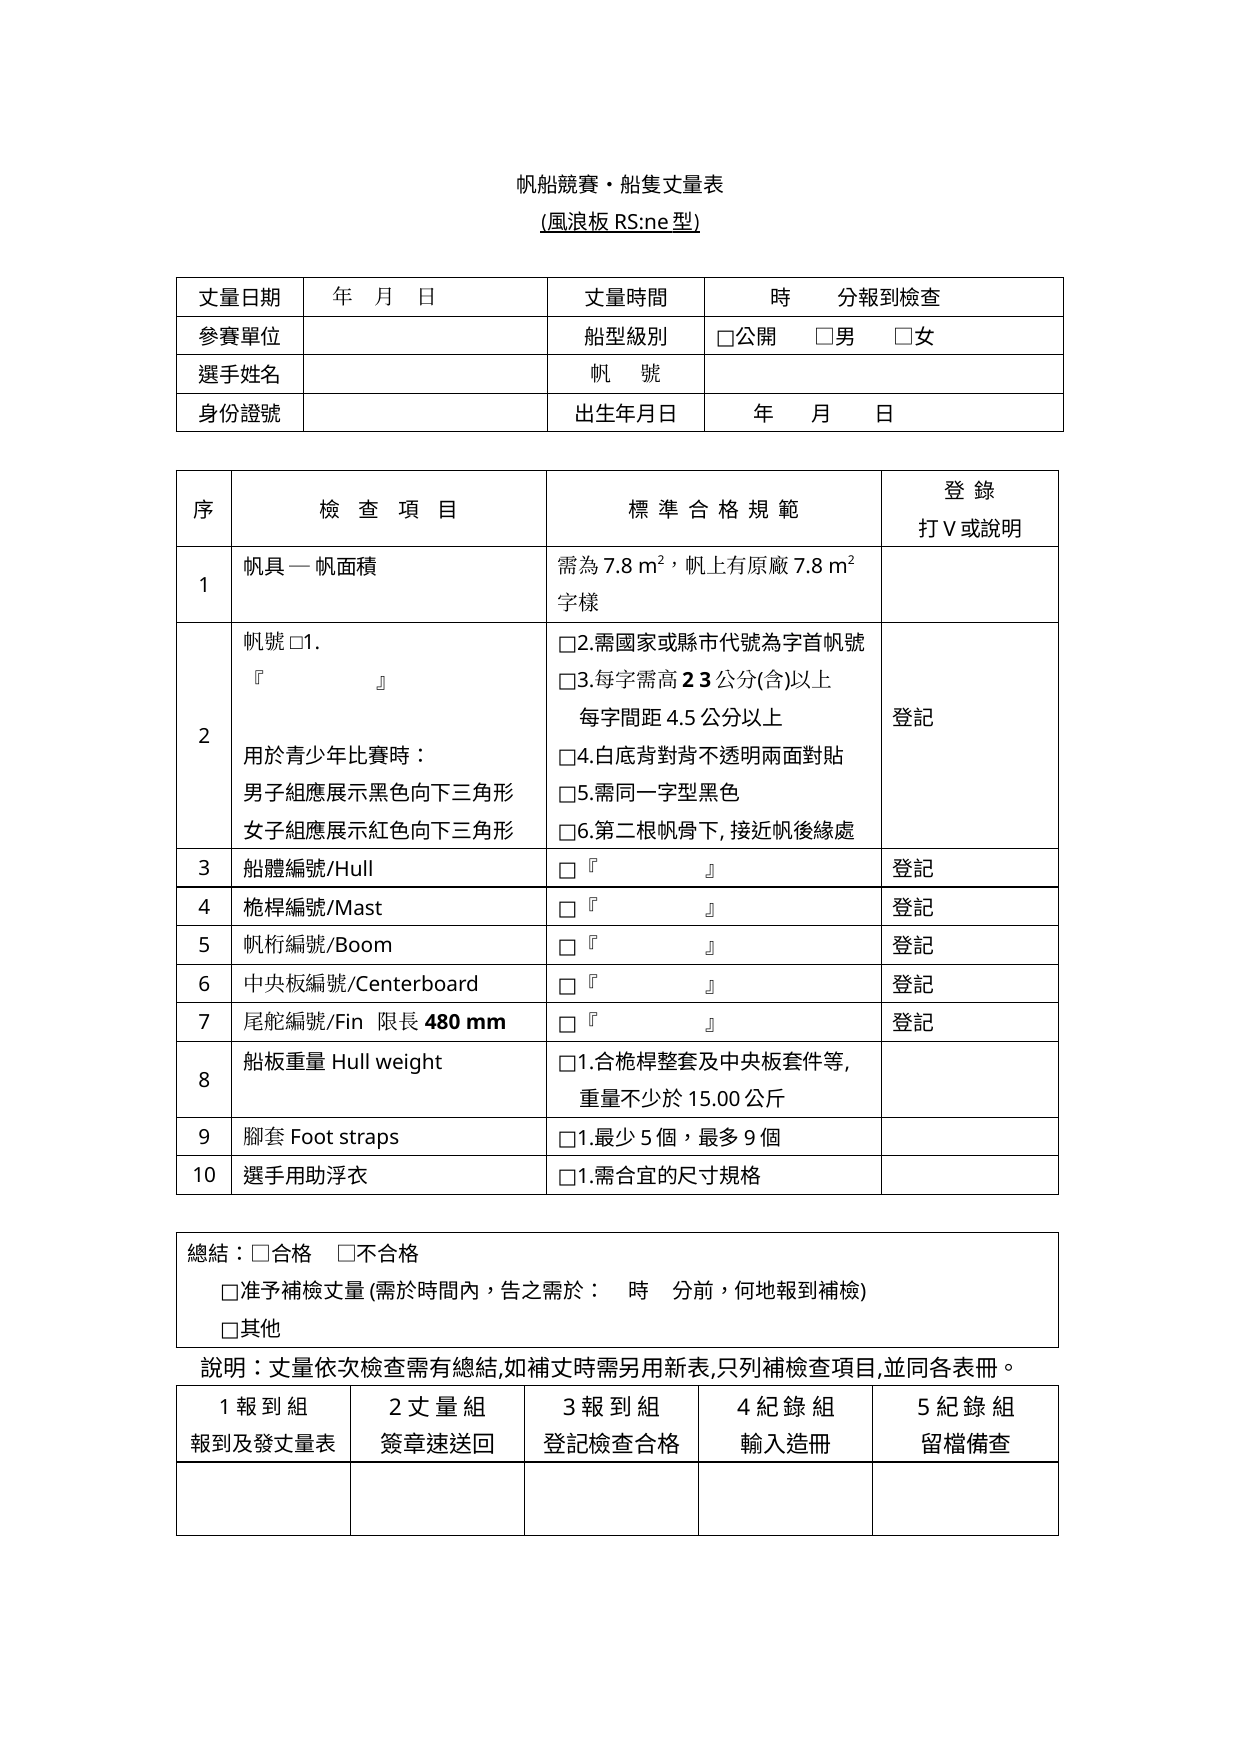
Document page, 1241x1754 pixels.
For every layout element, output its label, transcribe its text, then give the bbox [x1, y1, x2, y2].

table_cell [705, 355, 1063, 393]
table_cell 中央板編號/Centerboard [232, 965, 546, 1002]
table_header 時 分報到檢查 [705, 278, 1063, 316]
table_cell 船體編號/Hull [232, 849, 546, 886]
table_cell [882, 547, 1058, 622]
table_cell 參賽單位 [177, 317, 303, 354]
table_header 標 準 合 格 規 範 [547, 471, 881, 546]
table_cell 選手姓名 [177, 355, 303, 393]
table_cell 登記 [882, 926, 1058, 963]
table_cell □公開 □男 □女 [705, 317, 1063, 354]
table_cell □『 』 [547, 1003, 881, 1041]
table_cell 船板重量 Hull weight [232, 1042, 546, 1117]
table_cell □『 』 [547, 888, 881, 925]
table_header 1 報 到 組 報到及發丈量表 [177, 1386, 350, 1461]
table_cell [873, 1463, 1058, 1535]
table_cell [882, 1156, 1058, 1194]
table_cell [882, 1042, 1058, 1117]
table_header 總結：□合格 □不合格 □准予補檢丈量 (需於時間內，告之需於： 時 分前，何地報到補檢) □其他 [177, 1233, 1058, 1347]
text 說明：丈量依次檢查需有總結,如補丈時需另用新表,只列補檢查項目,並同各表冊。 [200, 1348, 1053, 1385]
table_cell [525, 1463, 698, 1535]
table_cell 尾舵編號/Fin 限長 480 mm [232, 1003, 546, 1041]
table_header 丈量時間 [548, 278, 704, 316]
table_cell 登記 [882, 965, 1058, 1002]
table_header 4 紀 錄 組 輸入造冊 [699, 1386, 872, 1461]
table_cell 帆號 [548, 355, 704, 393]
table_cell 桅桿編號/Mast [232, 888, 546, 925]
table_cell [351, 1463, 524, 1535]
table_header 登 錄 打V或說明 [882, 471, 1058, 546]
table_cell □『 』 [547, 849, 881, 886]
table_cell 10 [177, 1156, 231, 1194]
table_cell 身份證號 [177, 394, 303, 431]
table_cell [304, 317, 547, 354]
table_cell □1.合桅桿整套及中央板套件等, 重量不少於15.00公斤 [547, 1042, 881, 1117]
table_cell 登記 [882, 888, 1058, 925]
table_cell □『 』 [547, 965, 881, 1002]
table_cell 5 [177, 926, 231, 963]
table_cell 船型級別 [548, 317, 704, 354]
table_cell □1.最少5個，最多9個 [547, 1118, 881, 1155]
text 帆船競賽‧船隻丈量表 [187, 164, 1053, 202]
table_cell 6 [177, 965, 231, 1002]
table_cell 帆桁編號/Boom [232, 926, 546, 963]
table_cell 3 [177, 849, 231, 886]
table_cell 7 [177, 1003, 231, 1041]
table_cell 9 [177, 1118, 231, 1155]
table_cell 帆具 ─ 帆面積 [232, 547, 546, 622]
table_cell 出生年月日 [548, 394, 704, 431]
table_cell [304, 394, 547, 431]
table_cell 4 [177, 888, 231, 925]
table_cell 登記 [882, 1003, 1058, 1041]
table_cell 帆號 □1. 『 』 用於青少年比賽時： 男子組應展示黑色向下三角形 女子組應展示紅色向下三角形 [232, 623, 546, 848]
table_cell □『 』 [547, 926, 881, 963]
table_cell 8 [177, 1042, 231, 1117]
table_cell 登記 [882, 623, 1058, 848]
table_cell □2.需國家或縣市代號為字首帆號 □3.每字需高2 3公分(含)以上 每字間距4.5公分以上 □4.白底背對背不透明兩面對貼 □5.需同一字型黑色 □6.第二根帆骨下, 接近帆後緣處 [547, 623, 881, 848]
table_cell [699, 1463, 872, 1535]
table_cell 需為7.8 m2，帆上有原廠7.8 m2字樣 [547, 547, 881, 622]
table_header 年 月 日 [304, 278, 547, 316]
table_cell [882, 1118, 1058, 1155]
table_header 序 [177, 471, 231, 546]
text (風浪板 RS:ne型) [187, 202, 1053, 239]
table_cell 年 月 日 [705, 394, 1063, 431]
table_header 丈量日期 [177, 278, 303, 316]
table_cell 登記 [882, 849, 1058, 886]
table_header 2 丈 量 組 簽章速送回 [351, 1386, 524, 1461]
table_cell □1.需合宜的尺寸規格 [547, 1156, 881, 1194]
table_header 檢 查 項 目 [232, 471, 546, 546]
table_cell [304, 355, 547, 393]
table_cell 1 [177, 547, 231, 622]
table_cell [177, 1463, 350, 1535]
table_cell 腳套 Foot straps [232, 1118, 546, 1155]
table_cell 2 [177, 623, 231, 848]
table_header 3 報 到 組 登記檢查合格 [525, 1386, 698, 1461]
table_cell 選手用助浮衣 [232, 1156, 546, 1194]
table_header 5 紀 錄 組 留檔備查 [873, 1386, 1058, 1461]
